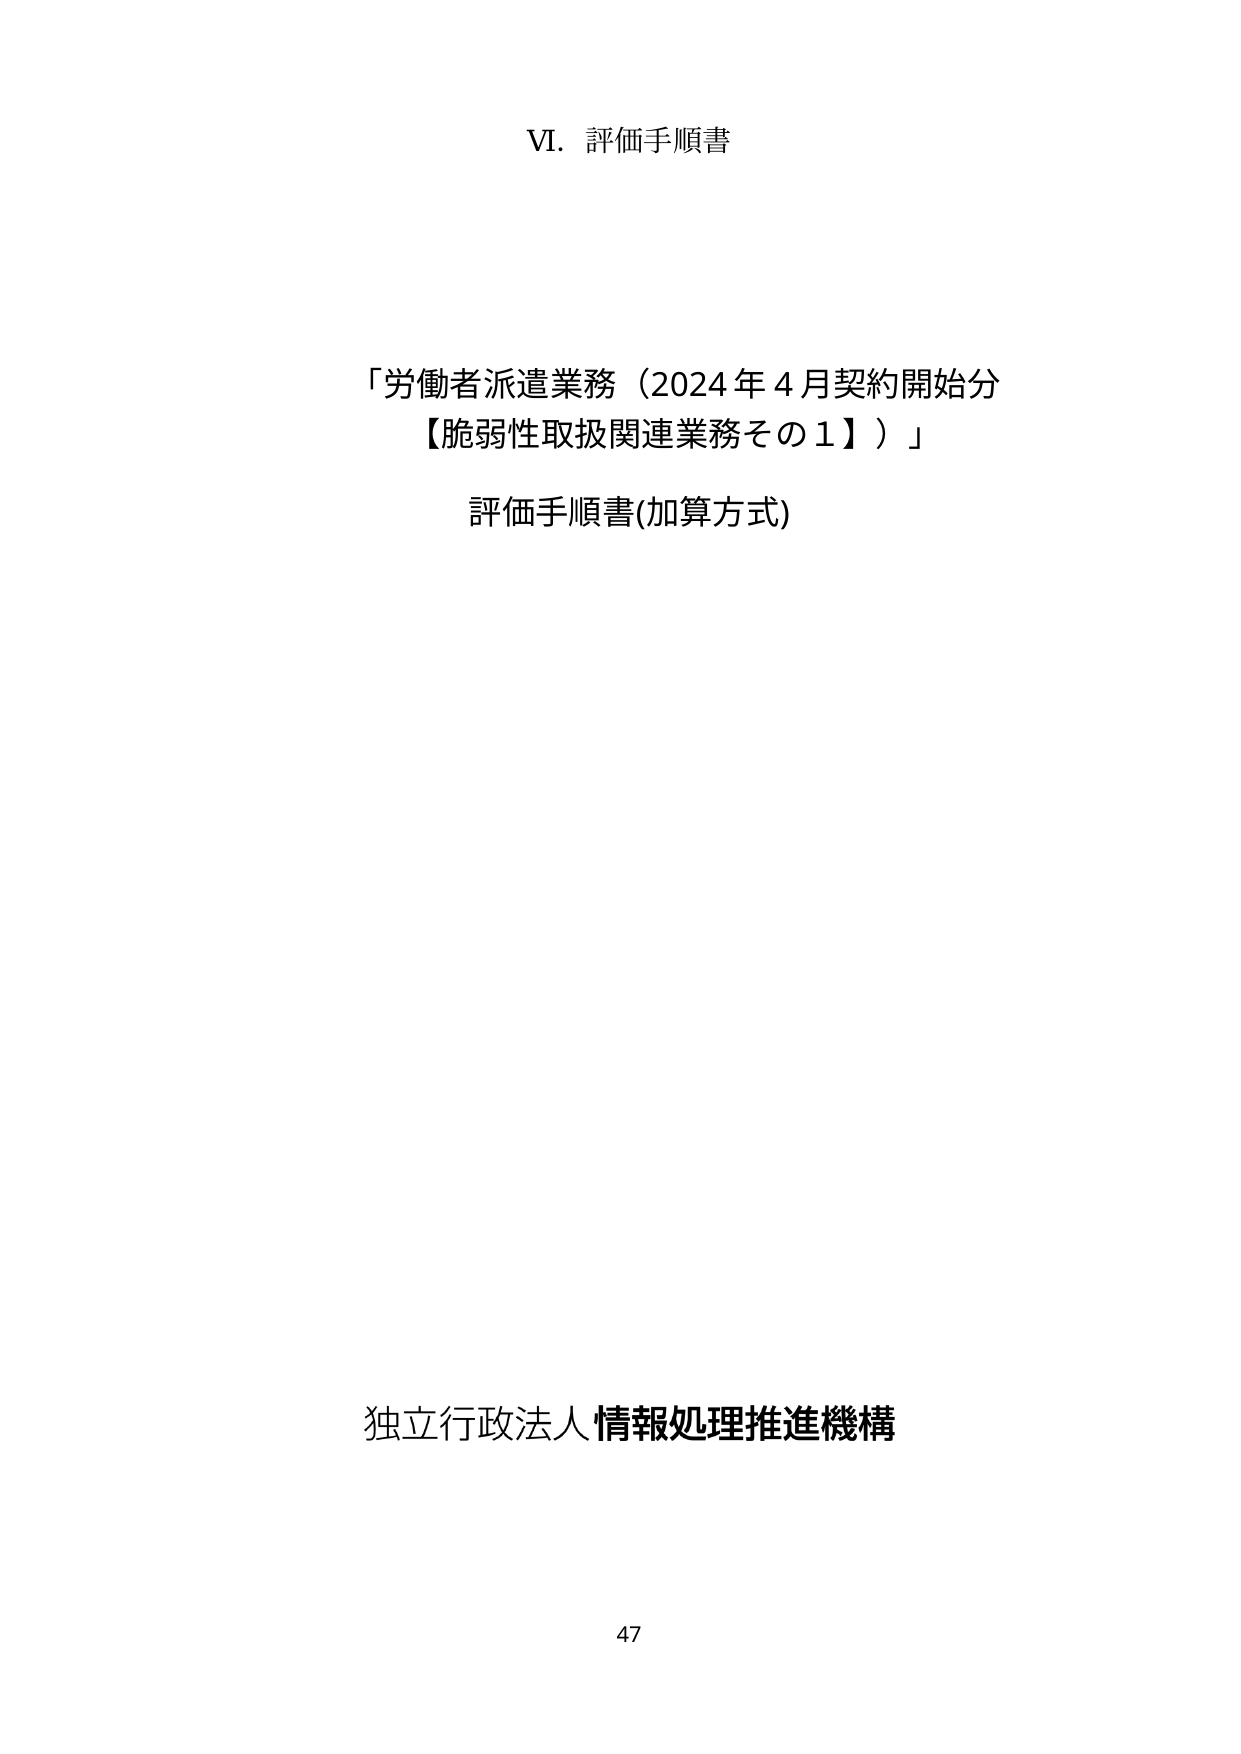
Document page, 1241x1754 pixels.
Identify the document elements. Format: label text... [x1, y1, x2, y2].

text 評価手順書(加算方式) [136, 484, 1122, 535]
picture [363, 1405, 895, 1441]
text 「労働者派遣業務（2024年4月契約開始分 [136, 356, 1214, 406]
text Ⅵ．評価手順書 [136, 118, 1122, 160]
text 【脆弱性取扱関連業務その１】）」 [136, 406, 1214, 456]
